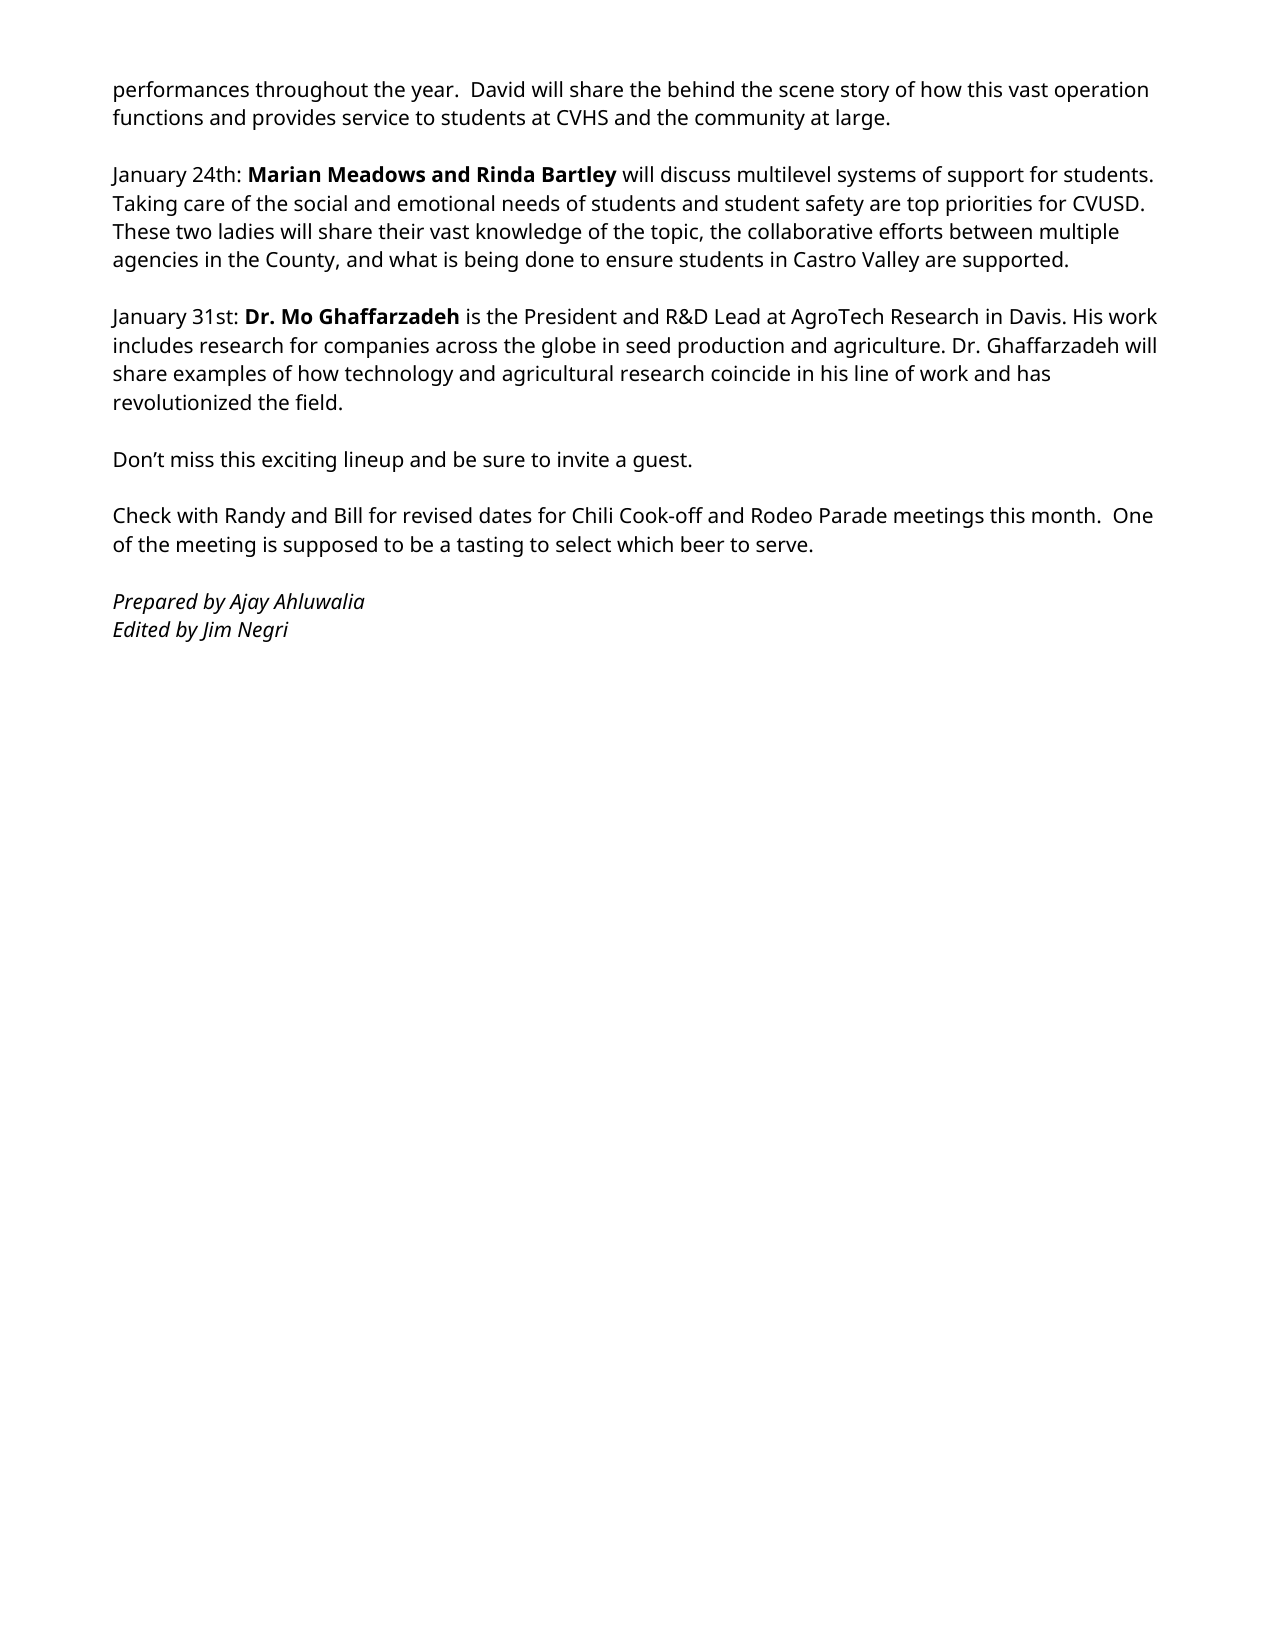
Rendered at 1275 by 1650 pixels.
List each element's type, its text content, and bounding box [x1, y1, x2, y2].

text ​January 31st: Dr. Mo Ghaffarzadeh is the President and R&D Lead at AgroTech Research in Davis. His work includes research for companies across the globe in seed production and agriculture. Dr. Ghaffarzadeh will share examples of how technology and agricultural research coincide in his line of work and has revolutionized the field. [112, 302, 1162, 416]
text Check with Randy and Bill for revised dates for Chili Cook-off and Rodeo Parade meetings this month. One of the meeting is supposed to be a tasting to select which beer to serve. [112, 502, 1162, 558]
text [112, 75, 1162, 132]
text Prepared by Ajay Ahluwalia [112, 587, 1162, 615]
text Don’t miss this exciting lineup and be sure to invite a guest. [112, 445, 1162, 473]
text Edited by Jim Negri [112, 615, 1162, 644]
text January 24th: Marian Meadows and Rinda Bartley will discuss multilevel systems of support for students. Taking care of the social and emotional needs of students and student safety are top priorities for CVUSD. These two ladies will share their vast knowledge of the topic, the collaborative efforts between multiple agencies in the County, and what is being done to ensure students in Castro Valley are supported. [112, 160, 1162, 274]
